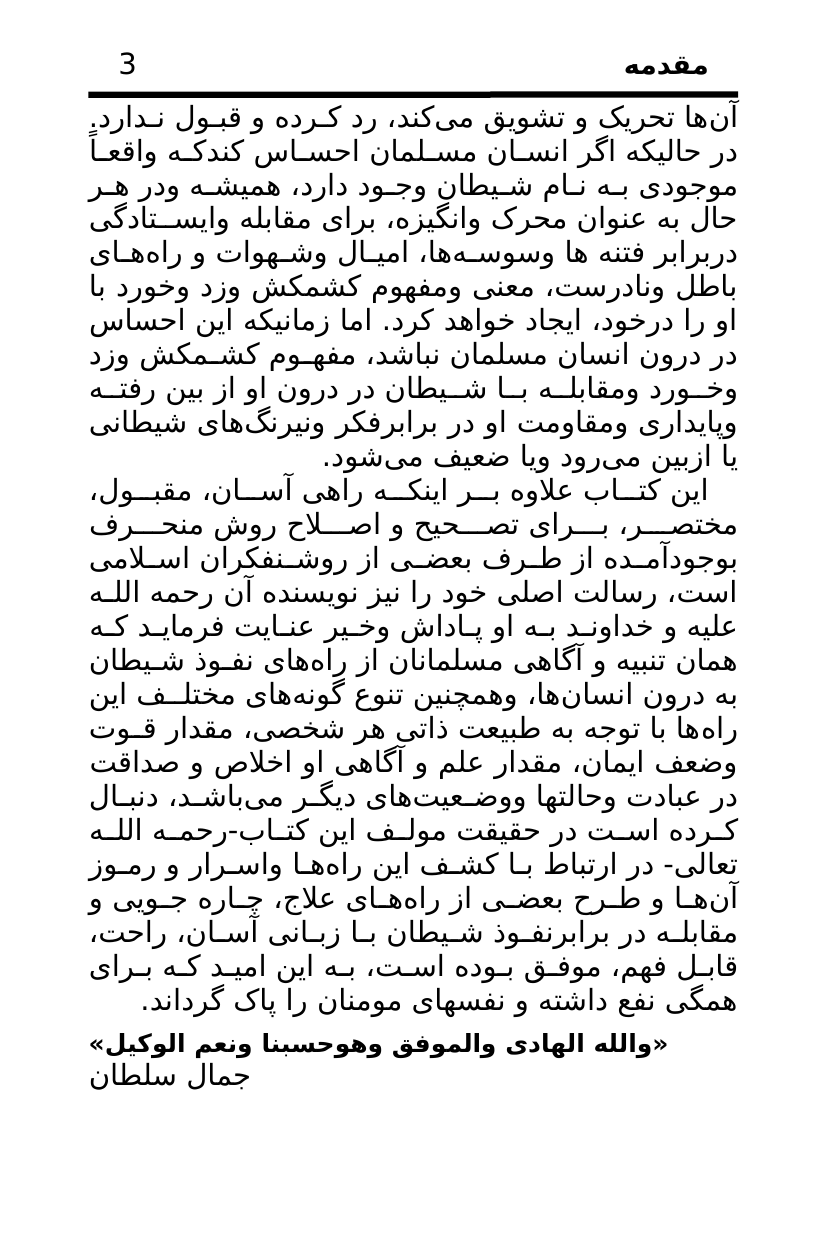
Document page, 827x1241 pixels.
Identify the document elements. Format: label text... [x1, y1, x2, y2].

text این کتاب علاوه بر اینکه راهی آسان، مقبول، مختصر، برای تصحیح و اصلاح روش منحرف بوجودآمده از طرف بعضی از روشنفکران اسلامی است، رسالت اصلی خود را نیز نویسنده آن رحمه الله علیه و خداوند به او پاداش وخیر عنایت فرماید که همان تنبیه و آگاهی مسلمانان از راه‌های نفوذ شیطان به درون انسان‌ها، وهمچنین تنوع گونه‌های مختلف این راه‌ها با توجه به طبیعت ذاتی هر شخصی، مقدار قوت وضعف ایمان، مقدار علم و آگاهی او اخلاص و صداقت در عبادت وحالتها ووضعیت‌های دیگر می‌باشد، دنبال کرده است در حقیقت مولف این کتاب-رحمه الله تعالی- در ارتباط با کشف این راه‌ها واسرار و رموز آن‌ها و طرح بعضی از راه‌های علاج، چاره جویی و مقابله در برابرنفوذ شیطان با زبانی آسان، راحت، قابل فهم، موفق بوده است، به این امید که برای همگی نفع داشته و نفسهای مومنان را پاک گرداند. [89, 473, 738, 1017]
text جمال سلطان [89, 1058, 438, 1092]
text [89, 100, 738, 473]
text «والله الهادی والموفق وهوحسبنا ونعم الوکیل» [89, 1029, 738, 1058]
